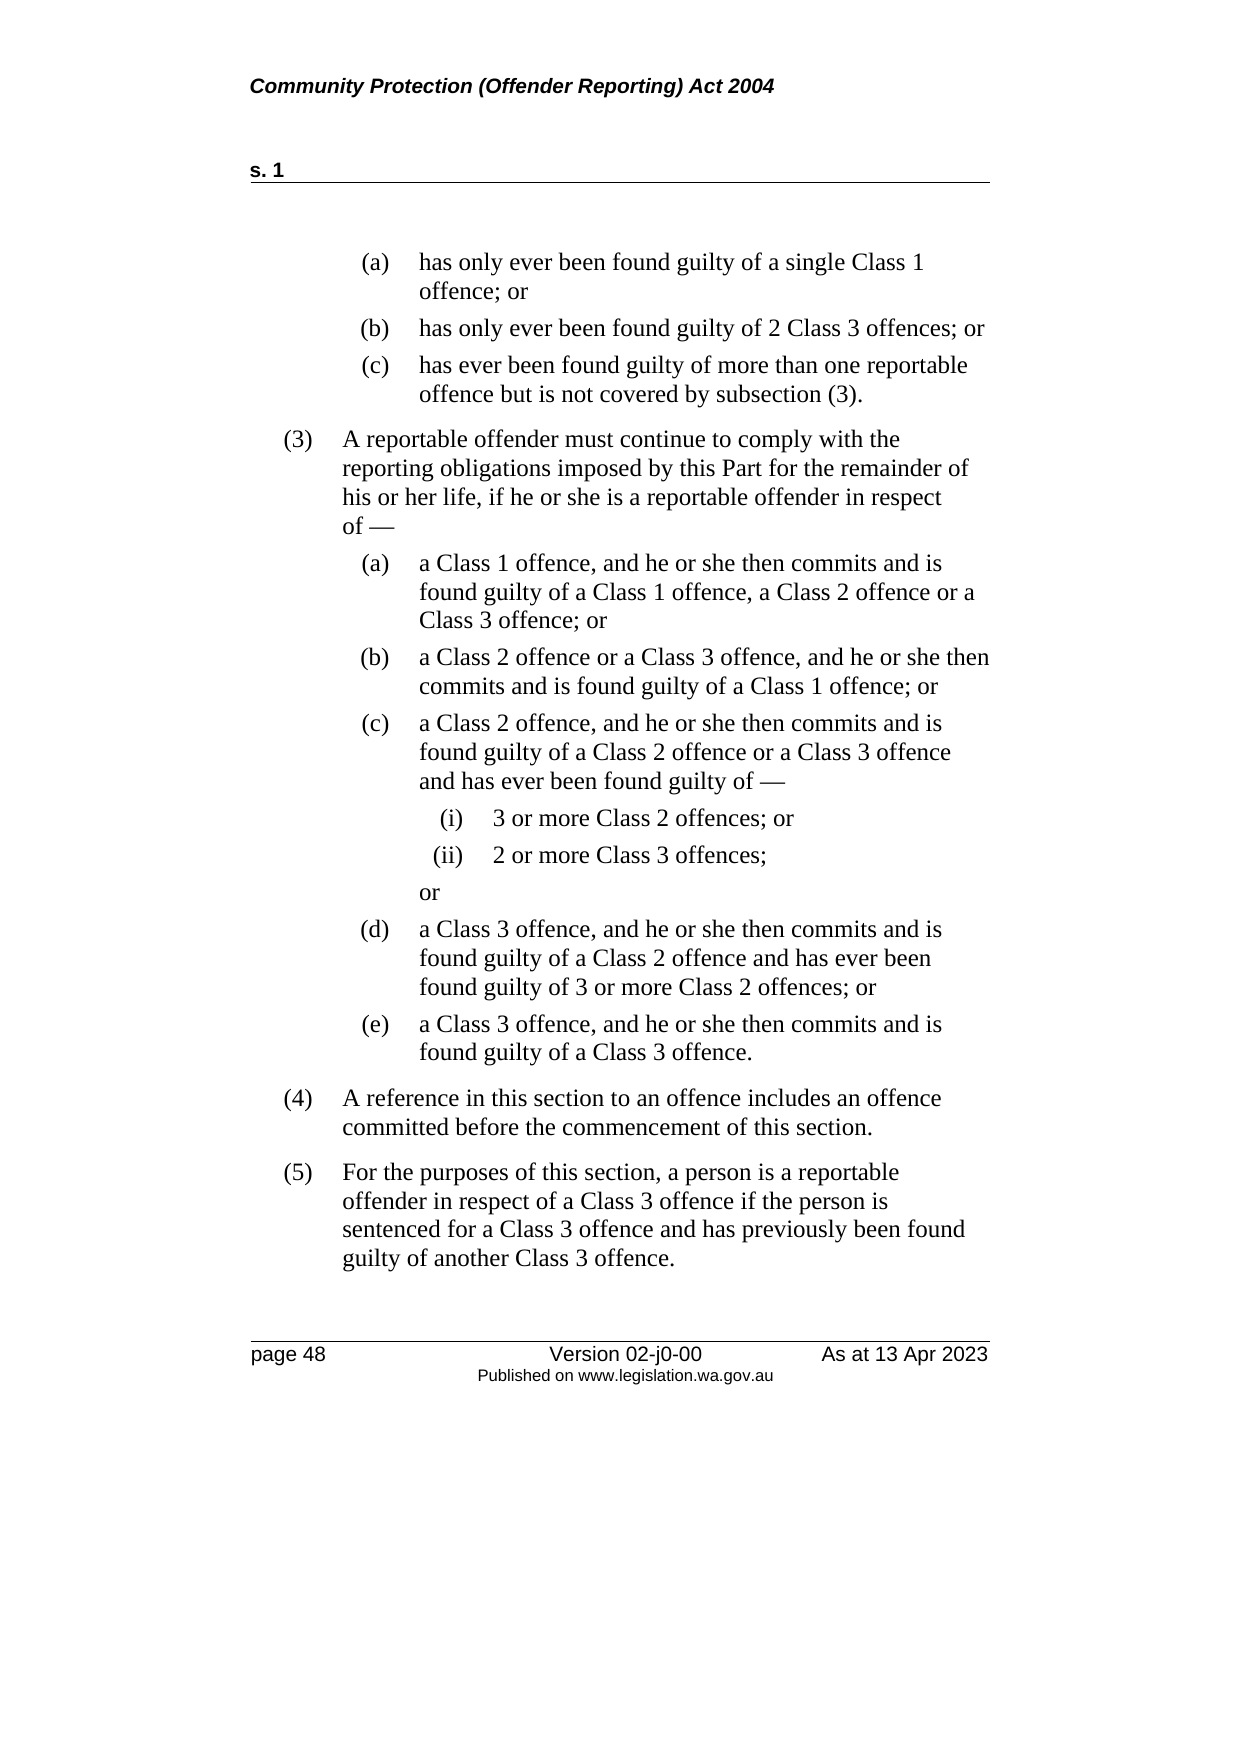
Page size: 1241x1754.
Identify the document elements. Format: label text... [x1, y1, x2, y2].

text (3) A reportable offender must continue to comply with the reporting obligations imposed by this Part for the remainder of his or her life, if he or she is a reportable offender in respect of — [251, 424, 990, 539]
text (5) For the purposes of this section, a person is a reportable offender in respect of a Class 3 offence if the person is sentenced for a Class 3 offence and has previously been found guilty of another Class 3 offence. [251, 1157, 990, 1272]
text (a) has only ever been found guilty of a single Class 1 offence; or [251, 247, 990, 305]
text (ii) 2 or more Class 3 offences; [251, 840, 990, 869]
text (a) a Class 1 offence, and he or she then commits and is found guilty of a Class 1 offence, a Class 2 offence or a Class 3 offence; or [251, 548, 990, 634]
text (c) a Class 2 offence, and he or she then commits and is found guilty of a Class 2 offence or a Class 3 offence and has ever been found guilty of — [251, 708, 990, 794]
text (b) a Class 2 offence or a Class 3 offence, and he or she then commits and is found guilty of a Class 1 offence; or [251, 642, 990, 700]
text (4) A reference in this section to an offence includes an offence committed before the commencement of this section. [251, 1083, 990, 1140]
text or [251, 877, 990, 906]
text (b) has only ever been found guilty of 2 Class 3 offences; or [251, 313, 990, 342]
text (e) a Class 3 offence, and he or she then commits and is found guilty of a Class 3 offence. [251, 1009, 990, 1066]
text (d) a Class 3 offence, and he or she then commits and is found guilty of a Class 2 offence and has ever been found guilty of 3 or more Class 2 offences; or [251, 914, 990, 1000]
text (i) 3 or more Class 2 offences; or [251, 803, 990, 832]
text (c) has ever been found guilty of more than one reportable offence but is not covered by subsection (3). [251, 350, 990, 408]
